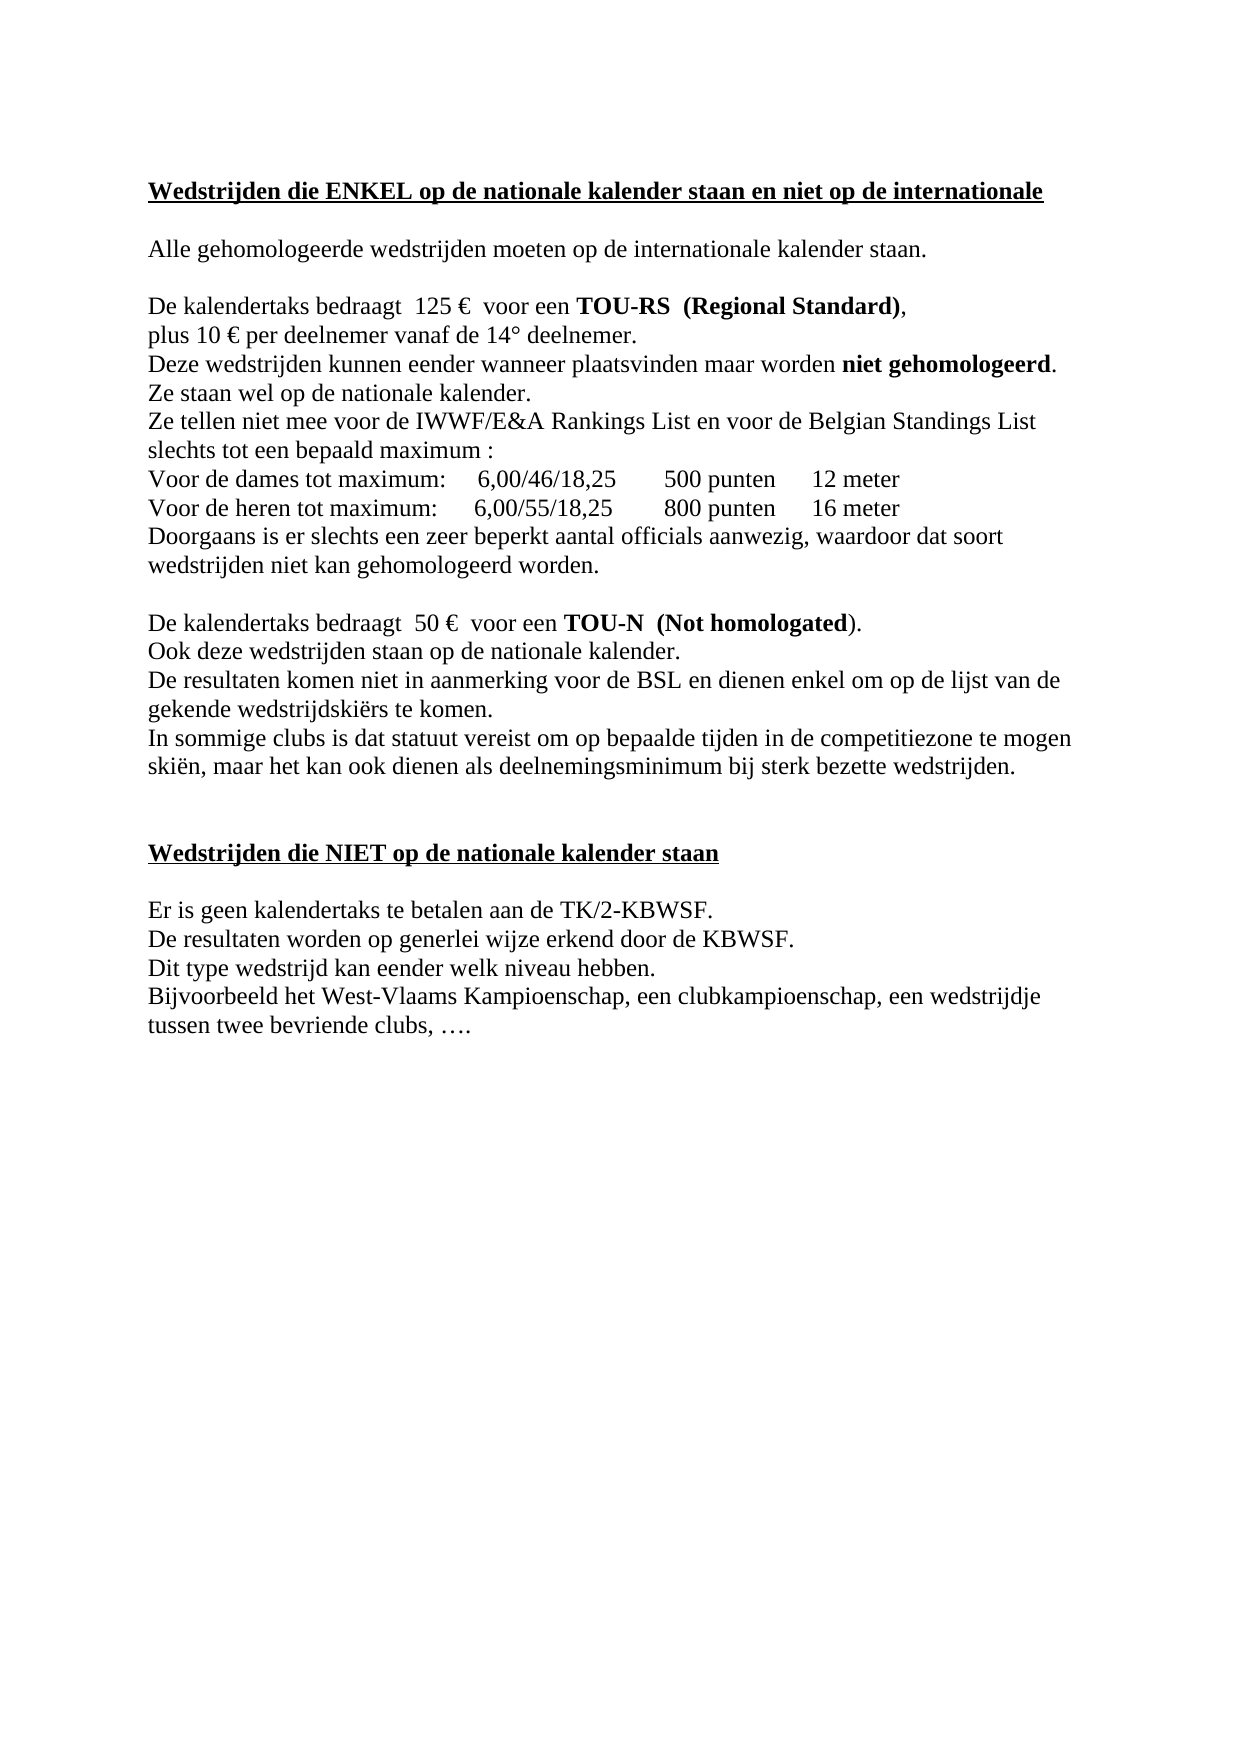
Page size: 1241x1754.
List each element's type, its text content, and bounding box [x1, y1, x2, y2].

text De resultaten komen niet in aanmerking voor de BSL en dienen enkel om op de lijst van de gekende wedstrijdskiërs te komen. [148, 665, 1092, 723]
text Dit type wedstrijd kan eender welk niveau hebben. [148, 953, 1092, 981]
text Ze tellen niet mee voor de IWWF/E&A Rankings List en voor de Belgian Standings List slechts tot een bepaald maximum : [148, 406, 1092, 464]
text Voor de heren tot maximum: 6,00/55/18,25 800 punten 16 meter [148, 493, 1092, 521]
text De kalendertaks bedraagt 125 € voor een TOU-RS (Regional Standard), [148, 291, 1092, 320]
text Voor de dames tot maximum: 6,00/46/18,25 500 punten 12 meter [148, 464, 1092, 493]
text De resultaten worden op generlei wijze erkend door de KBWSF. [148, 924, 1092, 953]
text In sommige clubs is dat statuut vereist om op bepaalde tijden in de competitiezone te mogen skiën, maar het kan ook dienen als deelnemingsminimum bij sterk bezette wedstrijden. [148, 723, 1092, 780]
text Ook deze wedstrijden staan op de nationale kalender. [148, 636, 1092, 665]
text plus 10 € per deelnemer vanaf de 14° deelnemer. [148, 320, 1092, 349]
text Deze wedstrijden kunnen eender wanneer plaatsvinden maar worden niet gehomologeerd. [148, 349, 1092, 378]
subtitle Wedstrijden die NIET op de nationale kalender staan [148, 838, 1092, 866]
subtitle Wedstrijden die ENKEL op de nationale kalender staan en niet op de internationale [148, 176, 1092, 205]
text Ze staan wel op de nationale kalender. [148, 378, 1092, 406]
text Bijvoorbeeld het West-Vlaams Kampioenschap, een clubkampioenschap, een wedstrijdje tussen twee bevriende clubs, …. [148, 981, 1092, 1039]
text De kalendertaks bedraagt 50 € voor een TOU-N (Not homologated). [148, 608, 1092, 636]
text Alle gehomologeerde wedstrijden moeten op de internationale kalender staan. [148, 234, 1092, 263]
text Doorgaans is er slechts een zeer beperkt aantal officials aanwezig, waardoor dat soort wedstrijden niet kan gehomologeerd worden. [148, 521, 1092, 579]
text Er is geen kalendertaks te betalen aan de TK/2-KBWSF. [148, 895, 1092, 924]
